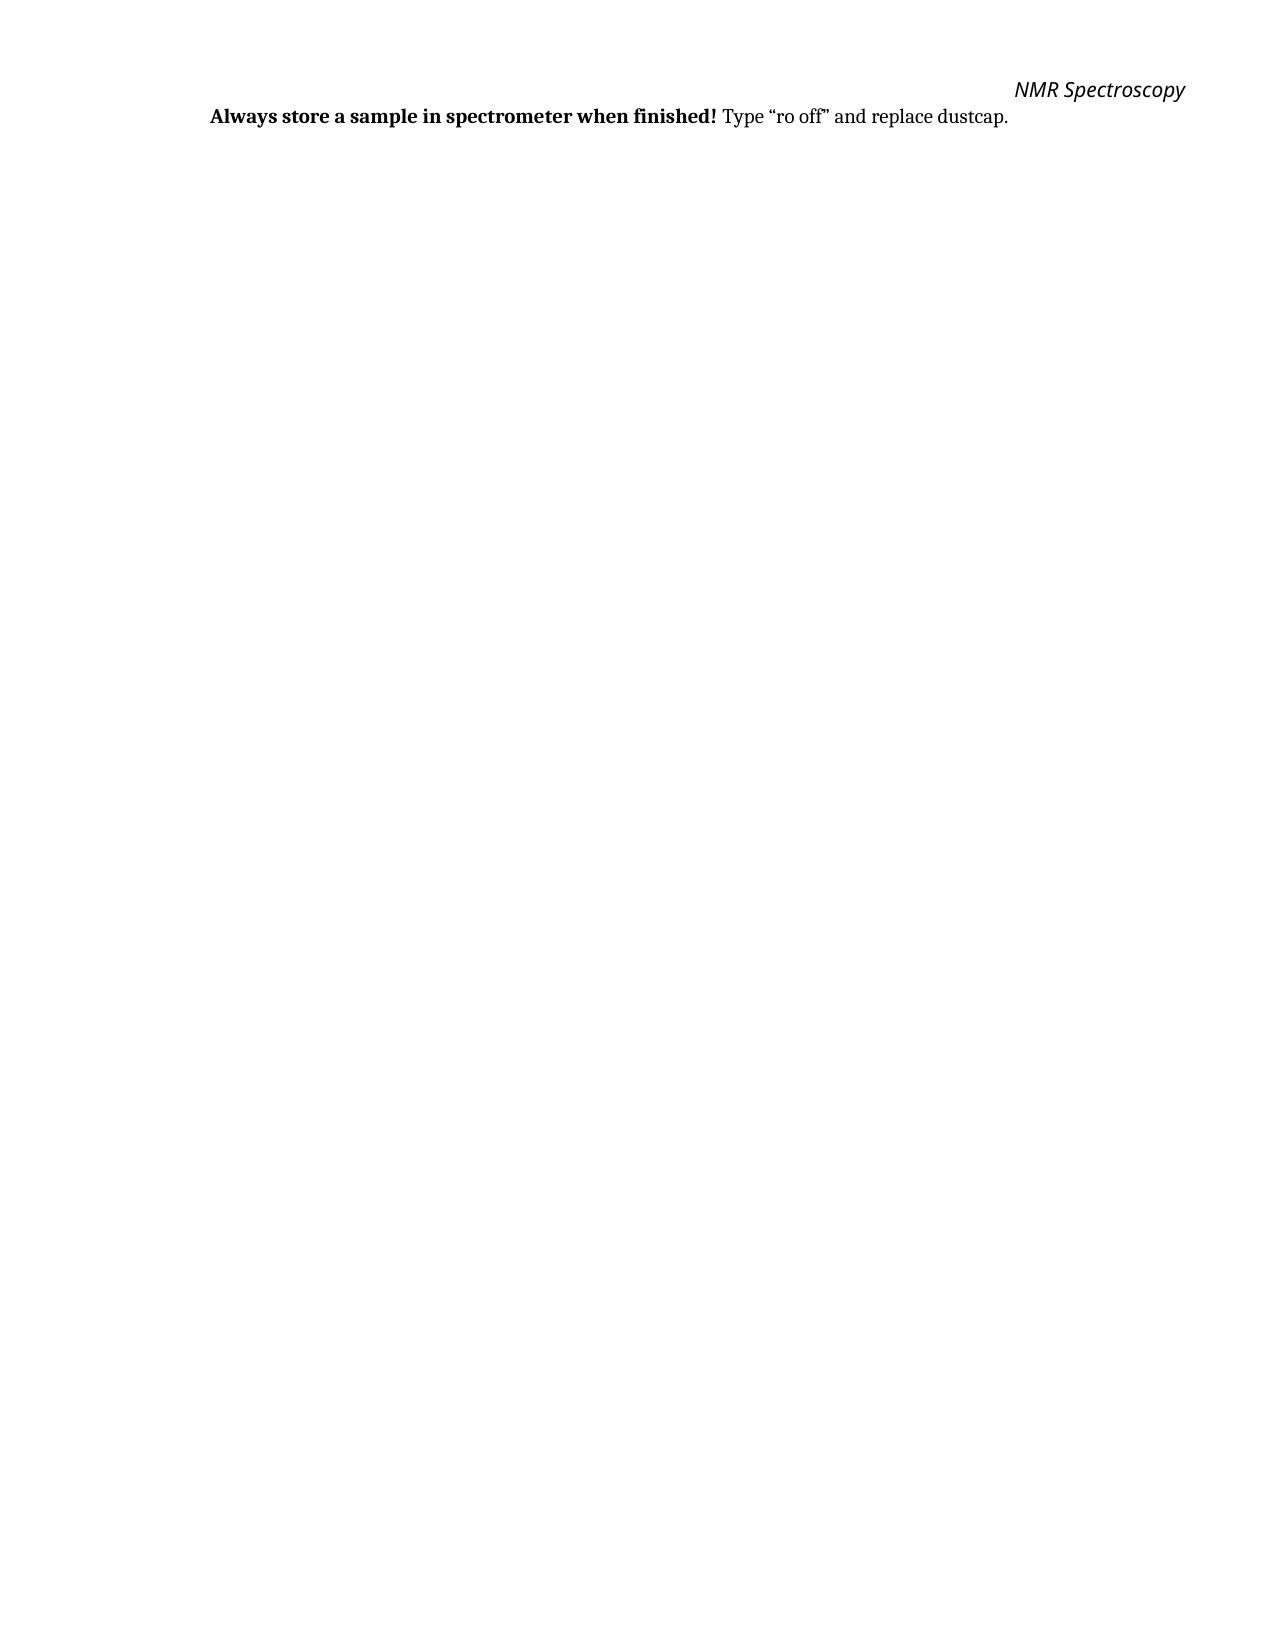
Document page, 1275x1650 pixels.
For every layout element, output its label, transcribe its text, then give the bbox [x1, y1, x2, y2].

text Always store a sample in spectrometer when finished! Type “ro off” and replace dustcap. [210, 105, 1185, 129]
